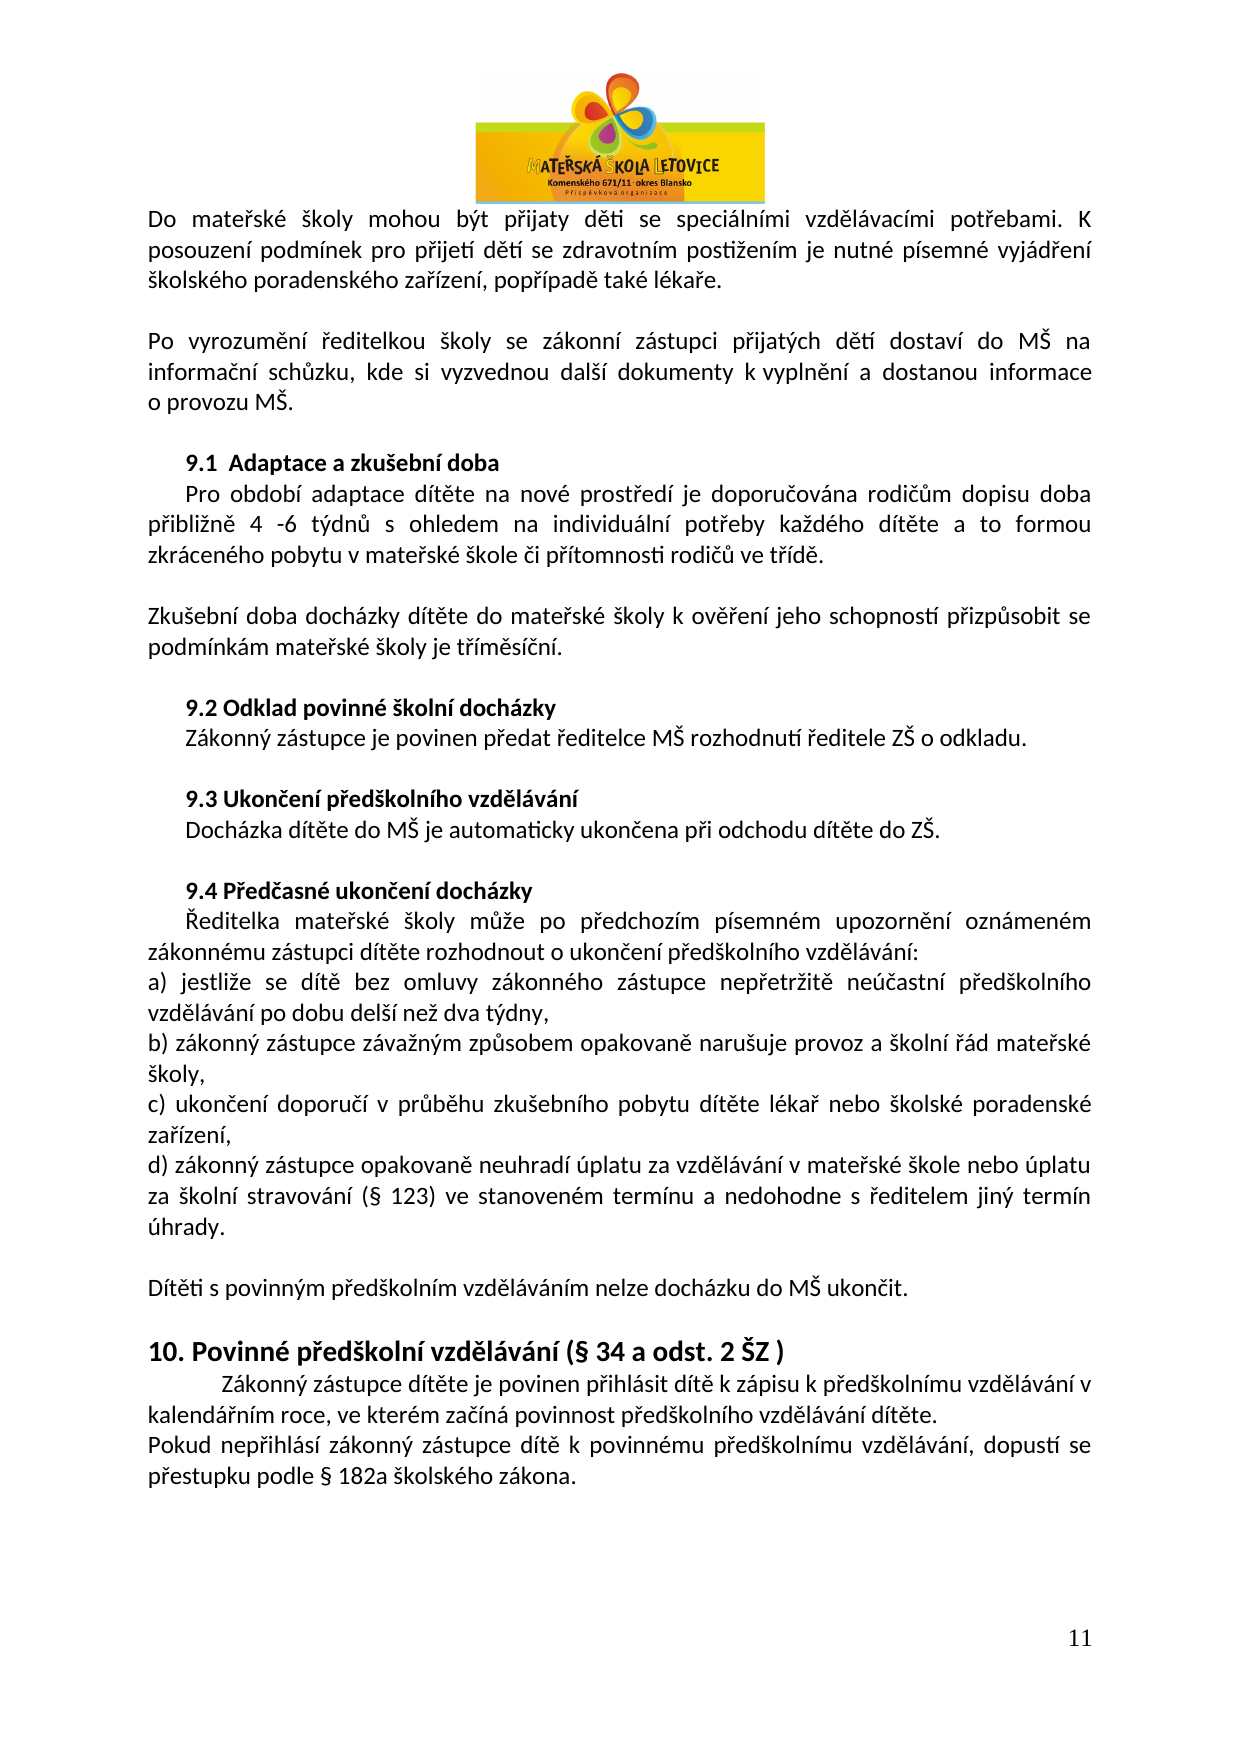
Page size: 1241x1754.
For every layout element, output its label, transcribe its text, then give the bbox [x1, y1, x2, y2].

text a) jestliže se dítě bez omluvy zákonného zástupce nepřetržitě neúčastní předškolního vzdělávání po dobu delší než dva týdny, [148, 966, 1093, 1027]
text Zákonný zástupce dítěte je povinen přihlásit dítě k zápisu k předškolnímu vzdělávání v kalendářním roce, ve kterém začíná povinnost předškolního vzdělávání dítěte. [148, 1368, 1093, 1429]
list 9.1 Adaptace a zkušební doba [185, 448, 1093, 478]
text c) ukončení doporučí v průběhu zkušebního pobytu dítěte lékař nebo školské poradenské zařízení, [148, 1088, 1093, 1149]
list 9.4 Předčasné ukončení docházky [185, 875, 1093, 905]
text d) zákonný zástupce opakovaně neuhradí úplatu za vzdělávání v mateřské škole nebo úplatu za školní stravování (§ 123) ve stanoveném termínu a nedohodne s ředitelem jiný termín úhrady. [148, 1149, 1093, 1241]
text Zkušební doba docházky dítěte do mateřské školy k ověření jeho schopností přizpůsobit se podmínkám mateřské školy je tříměsíční. [148, 600, 1093, 661]
text Do mateřské školy mohou být přijaty děti se speciálními vzdělávacími potřebami. K posouzení podmínek pro přijetí dětí se zdravotním postižením je nutné písemné vyjádření školského poradenského zařízení, popřípadě také lékaře. [148, 203, 1093, 295]
text Ředitelka mateřské školy může po předchozím písemném upozornění oznámeném zákonnému zástupci dítěte rozhodnout o ukončení předškolního vzdělávání: [148, 905, 1093, 966]
text Docházka dítěte do MŠ je automaticky ukončena při odchodu dítěte do ZŠ. [148, 814, 1093, 844]
list 9.2 Odklad povinné školní docházky [185, 692, 1093, 722]
text Zákonný zástupce je povinen předat ředitelce MŠ rozhodnutí ředitele ZŠ o odkladu. [148, 722, 1093, 753]
picture [475, 73, 765, 204]
text Dítěti s povinným předškolním vzděláváním nelze docházku do MŠ ukončit. [148, 1272, 1093, 1302]
text Pro období adaptace dítěte na nové prostředí je doporučována rodičům dopisu doba přibližně 4 -6 týdnů s ohledem na individuální potřeby každého dítěte a to formou zkráceného pobytu v mateřské škole či přítomnosti rodičů ve třídě. [148, 478, 1093, 570]
text Po vyrozumění ředitelkou školy se zákonní zástupci přijatých dětí dostaví do MŠ na informační schůzku, kde si vyzvednou další dokumenty k vyplnění a dostanou informace o provozu MŠ. [148, 326, 1093, 417]
text b) zákonný zástupce závažným způsobem opakovaně narušuje provoz a školní řád mateřské školy, [148, 1027, 1093, 1088]
text 10. Povinné předškolní vzdělávání (§ 34 a odst. 2 ŠZ ) [148, 1333, 1093, 1368]
list 9.3 Ukončení předškolního vzdělávání [185, 783, 1093, 814]
text Pokud nepřihlásí zákonný zástupce dítě k povinnému předškolnímu vzdělávání, dopustí se přestupku podle § 182a školského zákona. [148, 1429, 1093, 1490]
